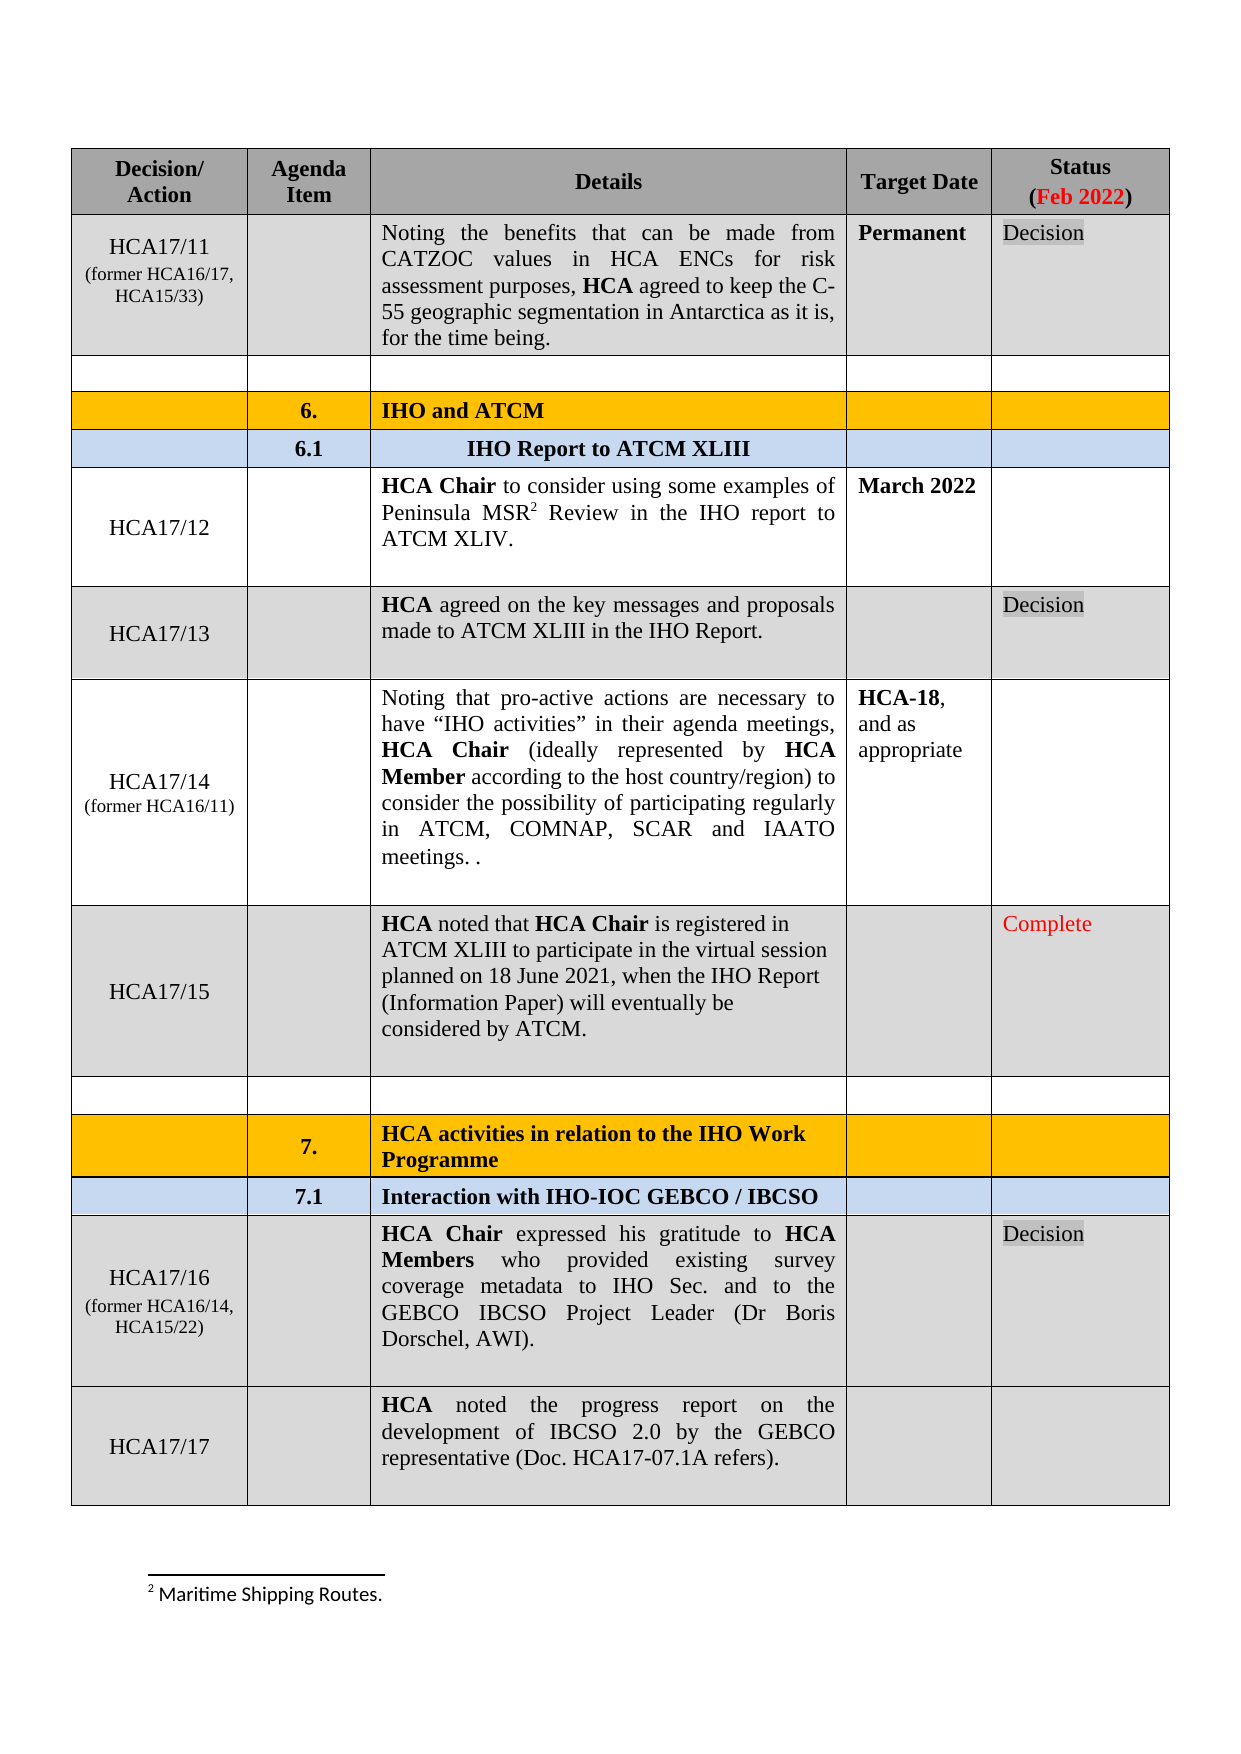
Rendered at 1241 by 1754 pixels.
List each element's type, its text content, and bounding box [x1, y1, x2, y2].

table_cell HCA agreed on the key messages and proposals made to ATCM XLIII in the IHO Report. [371, 587, 846, 678]
table_cell [992, 392, 1169, 429]
table_cell HCA17/16 (former HCA16/14, HCA15/22) [72, 1216, 247, 1386]
table_cell [847, 1178, 991, 1214]
table_cell [248, 906, 370, 1076]
table_cell [992, 430, 1169, 467]
table_cell [72, 1115, 247, 1176]
table_cell [847, 1387, 991, 1505]
table_cell [72, 392, 247, 429]
table_cell [371, 356, 846, 391]
table_cell HCA17/11 (former HCA16/17, HCA15/33) [72, 215, 247, 355]
table_cell HCA17/13 [72, 587, 247, 678]
table_cell HCA-18, and as appropriate [847, 680, 991, 904]
table_cell HCA Chair to consider using some examples of Peninsula MSR Review in the IHO report to ATCM XLIV. [371, 468, 846, 586]
table_cell [992, 468, 1169, 586]
table_cell [248, 587, 370, 678]
table_header Agenda Item [248, 149, 370, 214]
table_cell [847, 587, 991, 678]
table_cell Decision [992, 587, 1169, 678]
table_cell [847, 1216, 991, 1386]
table_cell [992, 1387, 1169, 1505]
table_cell HCA noted the progress report on the development of IBCSO 2.0 by the GEBCO representative (Doc. HCA17-07.1A refers). [371, 1387, 846, 1505]
table_header Target Date [847, 149, 991, 214]
table_cell [72, 430, 247, 467]
table_cell 6.1 [248, 430, 370, 467]
table_cell IHO and ATCM [371, 392, 846, 429]
table_cell HCA17/15 [72, 906, 247, 1076]
table_cell [248, 680, 370, 904]
table_cell [992, 680, 1169, 904]
table_cell [248, 1216, 370, 1386]
table_cell Complete [992, 906, 1169, 1076]
table_header Decision/Action [72, 149, 247, 214]
table_cell HCA activities in relation to the IHO Work Programme [371, 1115, 846, 1176]
table_cell 7.1 [248, 1178, 370, 1214]
table_cell Permanent [847, 215, 991, 355]
table_cell [992, 1077, 1169, 1114]
table_cell Noting the benefits that can be made from CATZOC values in HCA ENCs for risk assessment purposes, HCA agreed to keep the C-55 geographic segmentation in Antarctica as it is, for the time being. [371, 215, 846, 355]
table_cell [248, 215, 370, 355]
table_cell [248, 356, 370, 391]
table_header Status (Feb 2022) [992, 149, 1169, 214]
table_header Details [371, 149, 846, 214]
table_cell 6. [248, 392, 370, 429]
table_cell 7. [248, 1115, 370, 1176]
table_cell Noting that pro-active actions are necessary to have “IHO activities” in their agenda meetings, HCA Chair (ideally represented by HCA Member according to the host country/region) to consider the possibility of participating regularly in ATCM, COMNAP, SCAR and IAATO meetings. . [371, 680, 846, 904]
table_cell [72, 1178, 247, 1214]
table_cell [847, 1115, 991, 1176]
table_cell [847, 906, 991, 1076]
table_cell [992, 1178, 1169, 1214]
table_cell [371, 1077, 846, 1114]
table_cell HCA17/17 [72, 1387, 247, 1505]
table_cell HCA17/14 (former HCA16/11) [72, 680, 247, 904]
table_cell Decision [992, 1216, 1169, 1386]
table_cell [992, 356, 1169, 391]
table_cell [72, 356, 247, 391]
table_cell [248, 1387, 370, 1505]
table_cell [248, 1077, 370, 1114]
table_cell [992, 1115, 1169, 1176]
table_cell [847, 392, 991, 429]
table_cell [248, 468, 370, 586]
table_cell Interaction with IHO-IOC GEBCO / IBCSO [371, 1178, 846, 1214]
table_cell March 2022 [847, 468, 991, 586]
table_cell [72, 1077, 247, 1114]
table_cell IHO Report to ATCM XLIII [371, 430, 846, 467]
table_cell Decision [992, 215, 1169, 355]
table_cell [847, 1077, 991, 1114]
table_cell HCA17/12 [72, 468, 247, 586]
table_cell HCA Chair expressed his gratitude to HCA Members who provided existing survey coverage metadata to IHO Sec. and to the GEBCO IBCSO Project Leader (Dr Boris Dorschel, AWI). [371, 1216, 846, 1386]
table_cell [847, 430, 991, 467]
table_cell HCA noted that HCA Chair is registered in ATCM XLIII to participate in the virtual session planned on 18 June 2021, when the IHO Report (Information Paper) will eventually be considered by ATCM. [371, 906, 846, 1076]
table_cell [847, 356, 991, 391]
